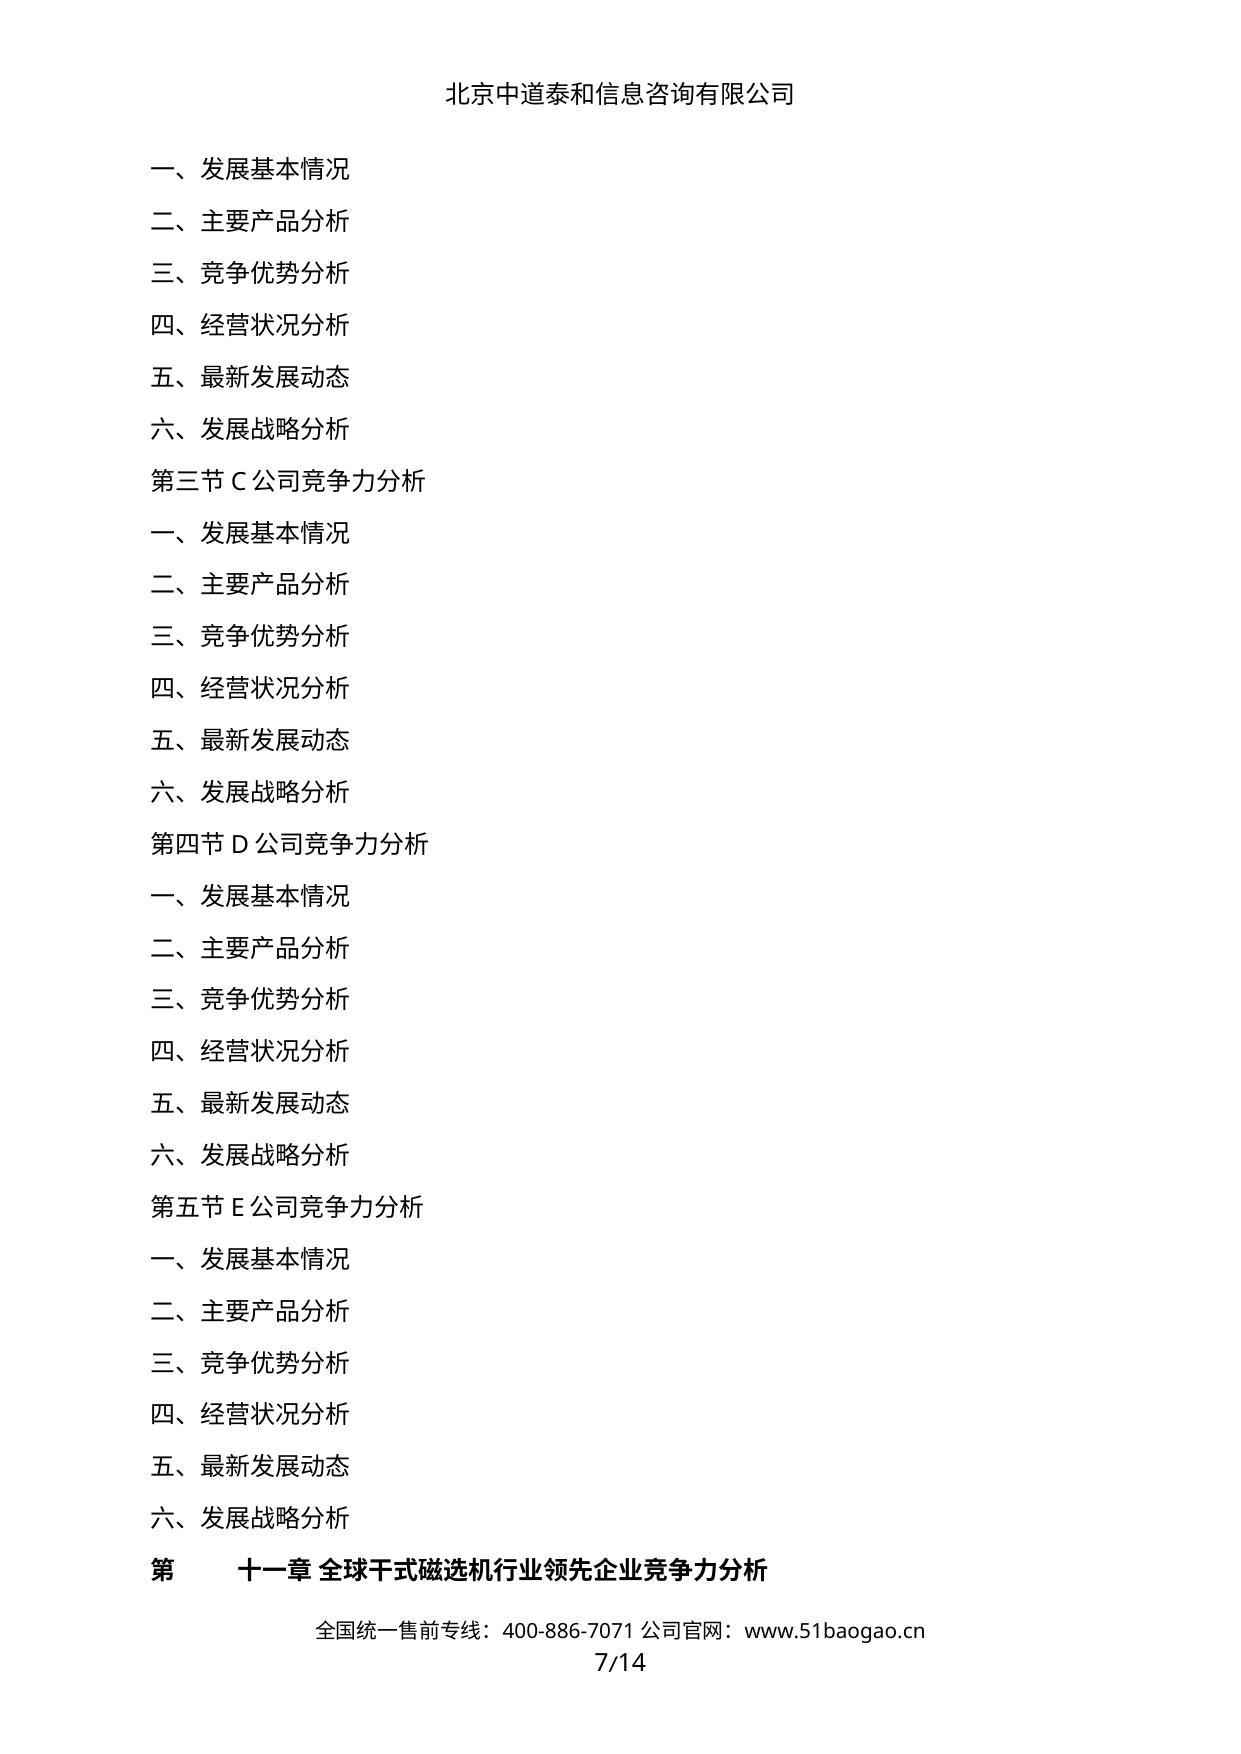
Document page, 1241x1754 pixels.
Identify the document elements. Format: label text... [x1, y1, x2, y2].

text 第四节 D公司竞争力分析 [150, 824, 1090, 861]
text 第三节 C公司竞争力分析 [150, 461, 1090, 497]
text 四、经营状况分析 [150, 1032, 1090, 1068]
text 二、主要产品分析 [150, 928, 1090, 964]
text 六、发展战略分析 [150, 409, 1090, 446]
text 六、发展战略分析 [150, 772, 1090, 809]
text 六、发展战略分析 [150, 1136, 1090, 1172]
text 四、经营状况分析 [150, 306, 1090, 342]
text 三、竞争优势分析 [150, 1343, 1090, 1379]
text 五、最新发展动态 [150, 357, 1090, 394]
text 第 十一章 全球干式磁选机行业领先企业竞争力分析 [150, 1551, 1090, 1587]
text 三、竞争优势分析 [150, 617, 1090, 653]
text 二、主要产品分析 [150, 565, 1090, 601]
text 五、最新发展动态 [150, 721, 1090, 757]
text 二、主要产品分析 [150, 202, 1090, 238]
text 三、竞争优势分析 [150, 254, 1090, 290]
text 六、发展战略分析 [150, 1499, 1090, 1535]
text 三、竞争优势分析 [150, 980, 1090, 1016]
text 四、经营状况分析 [150, 669, 1090, 705]
text 一、发展基本情况 [150, 150, 1090, 186]
text 一、发展基本情况 [150, 1239, 1090, 1276]
text 一、发展基本情况 [150, 876, 1090, 912]
text 一、发展基本情况 [150, 513, 1090, 549]
text 第五节 E公司竞争力分析 [150, 1187, 1090, 1224]
text 二、主要产品分析 [150, 1291, 1090, 1327]
text 五、最新发展动态 [150, 1447, 1090, 1483]
text 五、最新发展动态 [150, 1084, 1090, 1120]
text 四、经营状况分析 [150, 1395, 1090, 1431]
